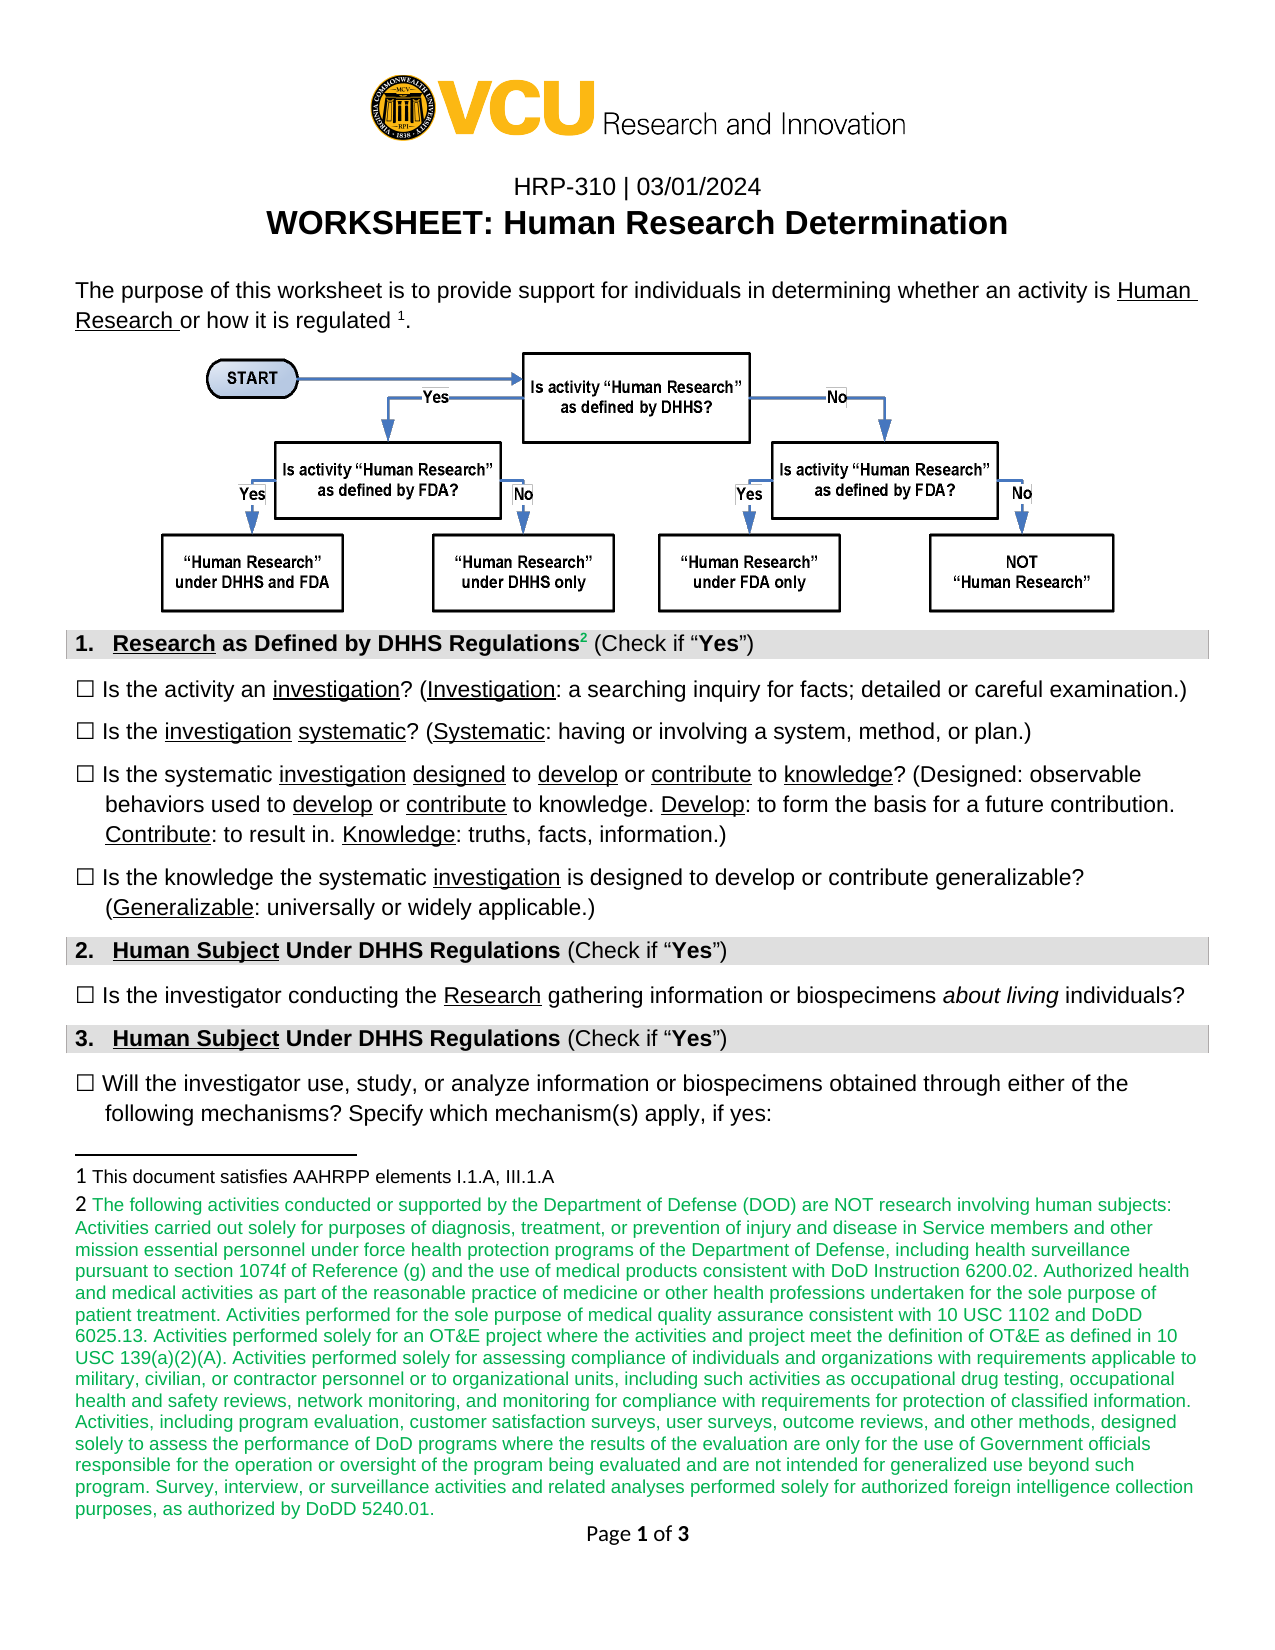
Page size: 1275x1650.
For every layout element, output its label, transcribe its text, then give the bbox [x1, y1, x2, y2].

list Human Subject Under DHHS Regulations (Check if “Yes”) [67, 1025, 1208, 1053]
list Research as Defined by DHHS Regulations (Check if “Yes”) [67, 630, 1208, 659]
list Human Subject Under DHHS Regulations (Check if “Yes”) [67, 937, 1208, 965]
picture [159, 350, 1116, 614]
text ☐ Is the activity an investigation? (Investigation: a searching inquiry for facts; detailed or careful examination.) [75, 676, 1200, 702]
text The purpose of this worksheet is to provide support for individuals in determining whether an activity is Human Research or how it is regulated . [75, 277, 1200, 334]
text ☐ Is the investigation systematic? (Systematic: having or involving a system, method, or plan.) [75, 718, 1200, 744]
text WORKSHEET: Human Research Determination [75, 203, 1200, 241]
text ☐ Is the systematic investigation designed to develop or contribute to knowledge? (Designed: observable behaviors used to develop or contribute to knowledge. Develop: to form the basis for a future contribution. Contribute: to result in. Knowledge: truths, facts, information.) [75, 761, 1200, 848]
picture [370, 75, 905, 141]
text ☐ Is the investigator conducting the Research gathering information or biospecimens about living individuals? [75, 982, 1200, 1008]
text ☐ Is the knowledge the systematic investigation is designed to develop or contribute generalizable? (Generalizable: universally or widely applicable.) [75, 864, 1200, 921]
text HRP-310 | 03/01/2024 [75, 172, 1200, 201]
text ☐ Will the investigator use, study, or analyze information or biospecimens obtained through either of the following mechanisms? Specify which mechanism(s) apply, if yes: [75, 1070, 1200, 1126]
